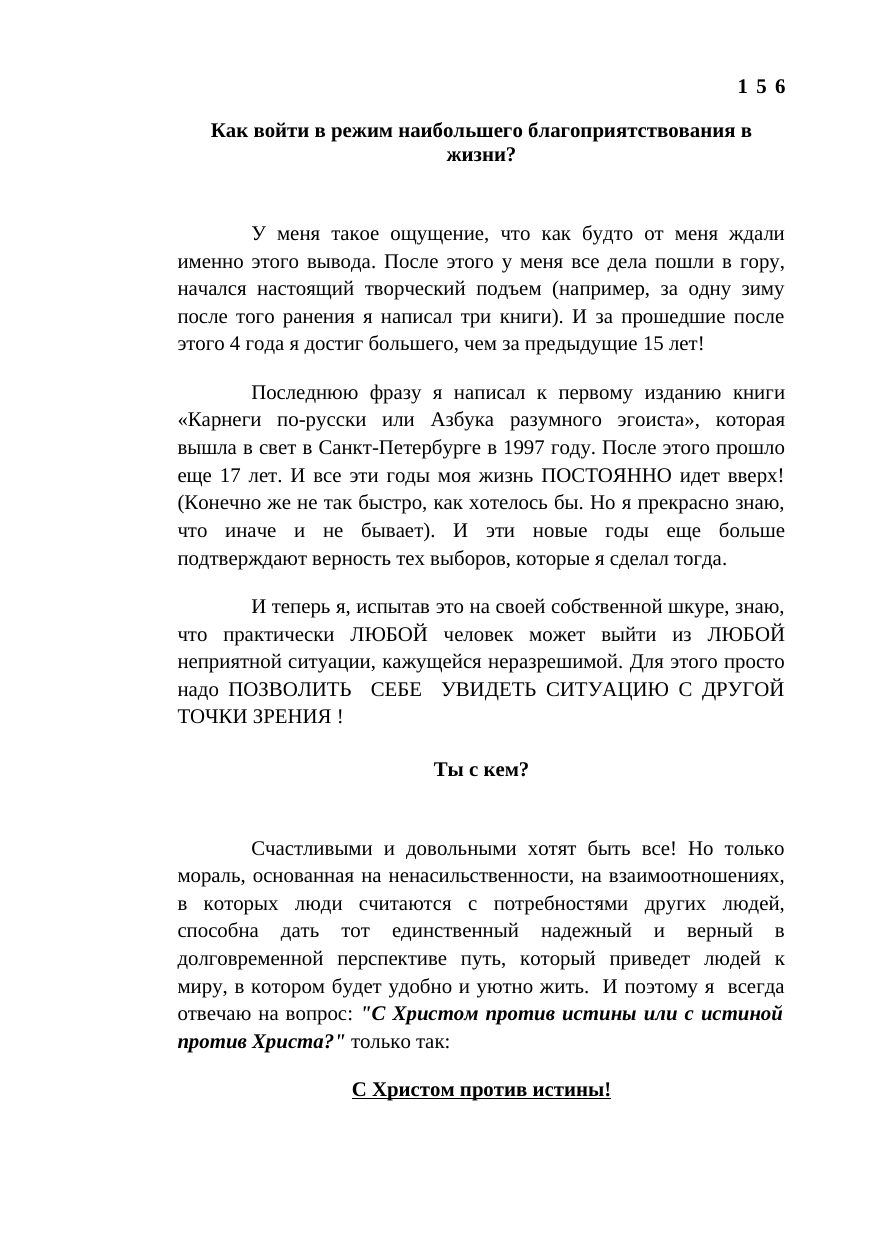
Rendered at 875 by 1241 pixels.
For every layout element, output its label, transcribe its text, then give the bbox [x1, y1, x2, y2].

text Последнюю фразу я написал к первому изданию книги «Карнеги по-русски или Азбука разумного эгоиста», которая вышла в свет в Санкт-Петербурге в 1997 году. После этого прошло еще 17 лет. И все эти годы моя жизнь ПОСТОЯННО идет вверх! (Конечно же не так быстро, как хотелось бы. Но я прекрасно знаю, что иначе и не бывает). И эти новые годы еще больше подтверждают верность тех выборов, которые я сделал тогда. [177, 380, 785, 569]
text И теперь я, испытав это на своей собственной шкуре, знаю, что практически ЛЮБОЙ человек может выйти из ЛЮБОЙ неприятной ситуации, кажущейся неразрешимой. Для этого просто надо ПОЗВОЛИТЬ СЕБЕ УВИДЕТЬ СИТУАЦИЮ С ДРУГОЙ ТОЧКИ ЗРЕНИЯ ! [177, 594, 785, 728]
text С Христом против истины! [177, 1077, 785, 1101]
subtitle Ты с кем? [177, 757, 785, 781]
text У меня такое ощущение, что как будто от меня ждали именно этого вывода. После этого у меня все дела пошли в гору, начался настоящий творческий подъем (например, за одну зиму после того ранения я написал три книги). И за прошедшие после этого 4 года я достиг большего, чем за предыдущие 15 лет! [177, 221, 785, 355]
text Счастливыми и довольными хотят быть все! Но только мораль, основанная на ненасильственности, на взаимоотношениях, в которых люди считаются с потребностями других людей, способна дать тот единственный надежный и верный в долговременной перспективе путь, который приведет людей к миру, в котором будет удобно и уютно жить. И поэтому я всегда отвечаю на вопрос: "С Христом против истины или с истиной против Христа?" только так: [177, 836, 785, 1053]
subtitle Как войти в режим наибольшего благоприятствования в жизни? [177, 118, 785, 166]
